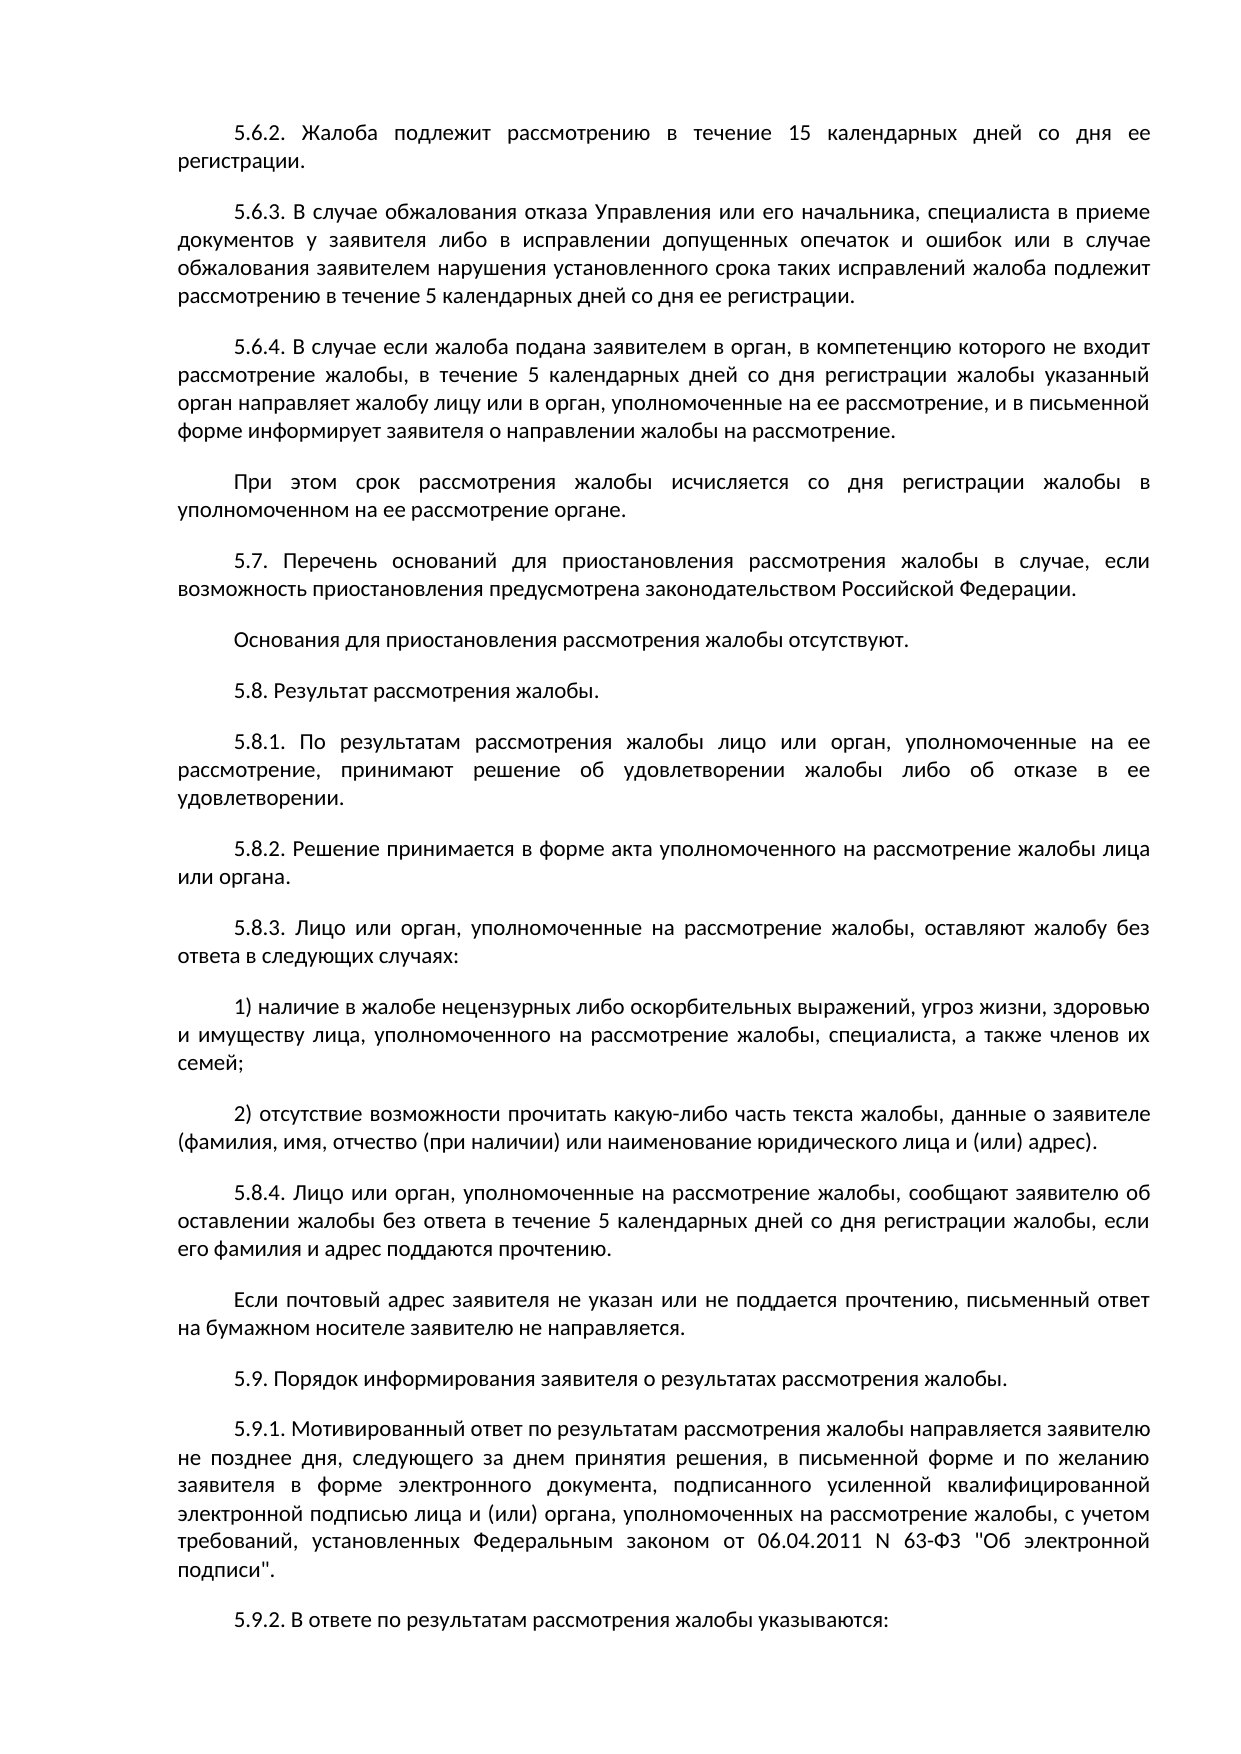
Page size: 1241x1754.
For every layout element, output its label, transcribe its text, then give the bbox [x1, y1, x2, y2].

text 5.6.3. В случае обжалования отказа Управления или его начальника, специалиста в приеме документов у заявителя либо в исправлении допущенных опечаток и ошибок или в случае обжалования заявителем нарушения установленного срока таких исправлений жалоба подлежит рассмотрению в течение 5 календарных дней со дня ее регистрации. [177, 197, 1152, 309]
text 2) отсутствие возможности прочитать какую-либо часть текста жалобы, данные о заявителе (фамилия, имя, отчество (при наличии) или наименование юридического лица и (или) адрес). [177, 1099, 1152, 1155]
text 5.9.1. Мотивированный ответ по результатам рассмотрения жалобы направляется заявителю не позднее дня, следующего за днем принятия решения, в письменной форме и по желанию заявителя в форме электронного документа, подписанного усиленной квалифицированной электронной подписью лица и (или) органа, уполномоченных на рассмотрение жалобы, с учетом требований, установленных Федеральным законом от 06.04.2011 N 63-ФЗ "Об электронной подписи". [177, 1414, 1152, 1583]
text При этом срок рассмотрения жалобы исчисляется со дня регистрации жалобы в уполномоченном на ее рассмотрение органе. [177, 467, 1152, 523]
text Если почтовый адрес заявителя не указан или не поддается прочтению, письменный ответ на бумажном носителе заявителю не направляется. [177, 1285, 1152, 1341]
text 5.8.4. Лицо или орган, уполномоченные на рассмотрение жалобы, сообщают заявителю об оставлении жалобы без ответа в течение 5 календарных дней со дня регистрации жалобы, если его фамилия и адрес поддаются прочтению. [177, 1178, 1152, 1262]
text 5.9.2. В ответе по результатам рассмотрения жалобы указываются: [177, 1606, 1152, 1634]
text 1) наличие в жалобе нецензурных либо оскорбительных выражений, угроз жизни, здоровью и имуществу лица, уполномоченного на рассмотрение жалобы, специалиста, а также членов их семей; [177, 992, 1152, 1076]
text 5.8.3. Лицо или орган, уполномоченные на рассмотрение жалобы, оставляют жалобу без ответа в следующих случаях: [177, 913, 1152, 969]
text 5.6.4. В случае если жалоба подана заявителем в орган, в компетенцию которого не входит рассмотрение жалобы, в течение 5 календарных дней со дня регистрации жалобы указанный орган направляет жалобу лицу или в орган, уполномоченные на ее рассмотрение, и в письменной форме информирует заявителя о направлении жалобы на рассмотрение. [177, 332, 1152, 444]
text 5.6.2. Жалоба подлежит рассмотрению в течение 15 календарных дней со дня ее регистрации. [177, 118, 1152, 174]
text 5.8.2. Решение принимается в форме акта уполномоченного на рассмотрение жалобы лица или органа. [177, 834, 1152, 890]
text 5.8.1. По результатам рассмотрения жалобы лицо или орган, уполномоченные на ее рассмотрение, принимают решение об удовлетворении жалобы либо об отказе в ее удовлетворении. [177, 727, 1152, 811]
text Основания для приостановления рассмотрения жалобы отсутствуют. [177, 625, 1152, 653]
text 5.8. Результат рассмотрения жалобы. [177, 676, 1152, 704]
text 5.9. Порядок информирования заявителя о результатах рассмотрения жалобы. [177, 1364, 1152, 1392]
text 5.7. Перечень оснований для приостановления рассмотрения жалобы в случае, если возможность приостановления предусмотрена законодательством Российской Федерации. [177, 546, 1152, 602]
